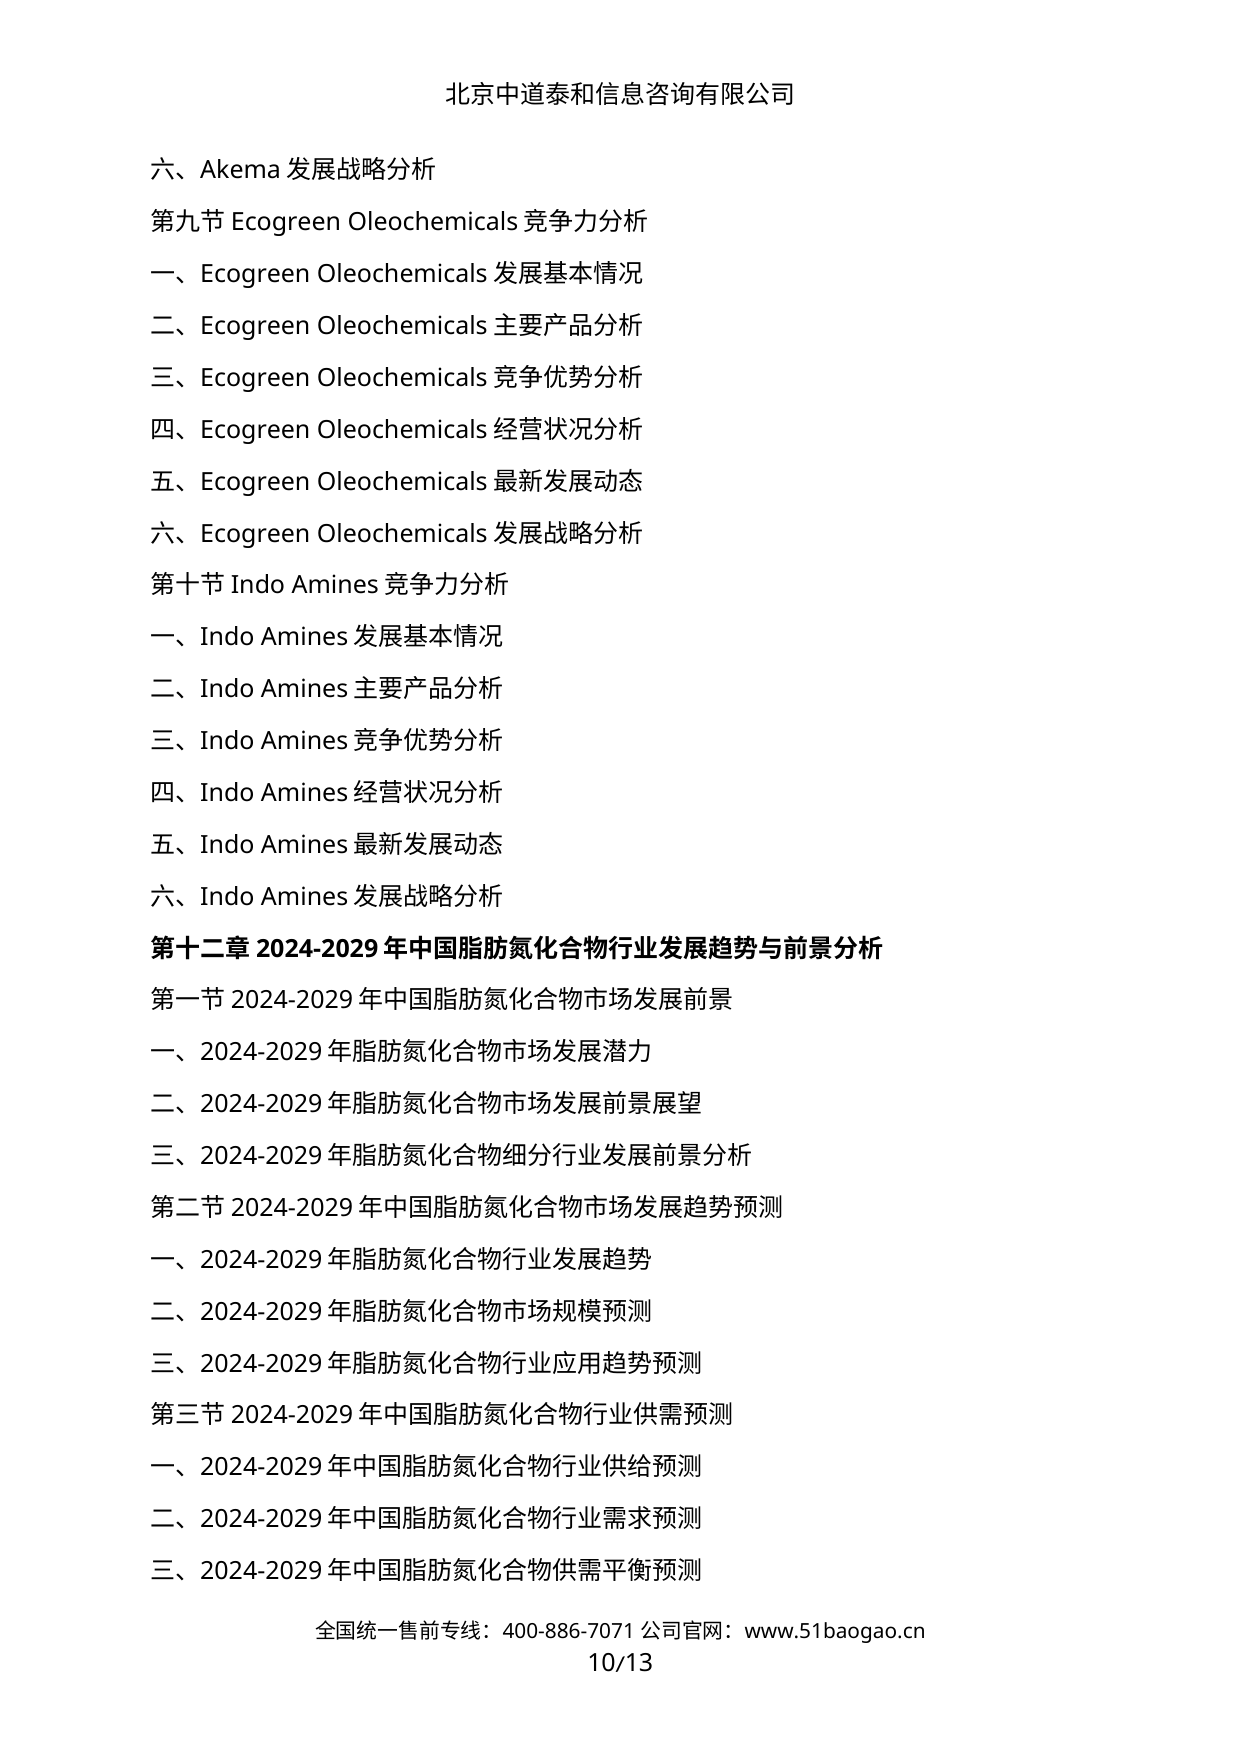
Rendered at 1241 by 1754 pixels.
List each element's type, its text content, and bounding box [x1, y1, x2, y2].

text 第三节 2024-2029年中国脂肪氮化合物行业供需预测 [150, 1395, 1090, 1431]
text 四、Ecogreen Oleochemicals经营状况分析 [150, 409, 1090, 446]
text 一、2024-2029年脂肪氮化合物行业发展趋势 [150, 1239, 1090, 1276]
text 五、Ecogreen Oleochemicals最新发展动态 [150, 461, 1090, 497]
text 三、Ecogreen Oleochemicals竞争优势分析 [150, 357, 1090, 394]
text 五、Indo Amines最新发展动态 [150, 824, 1090, 861]
text 一、2024-2029年中国脂肪氮化合物行业供给预测 [150, 1447, 1090, 1483]
text 六、Ecogreen Oleochemicals发展战略分析 [150, 513, 1090, 549]
text 三、2024-2029年脂肪氮化合物细分行业发展前景分析 [150, 1136, 1090, 1172]
text 六、Akema发展战略分析 [150, 150, 1090, 186]
text 二、2024-2029年中国脂肪氮化合物行业需求预测 [150, 1499, 1090, 1535]
text 二、2024-2029年脂肪氮化合物市场发展前景展望 [150, 1084, 1090, 1120]
text 二、Indo Amines主要产品分析 [150, 669, 1090, 705]
text 二、Ecogreen Oleochemicals主要产品分析 [150, 306, 1090, 342]
text 三、2024-2029年脂肪氮化合物行业应用趋势预测 [150, 1343, 1090, 1379]
text 一、2024-2029年脂肪氮化合物市场发展潜力 [150, 1032, 1090, 1068]
text 一、Indo Amines发展基本情况 [150, 617, 1090, 653]
text 二、2024-2029年脂肪氮化合物市场规模预测 [150, 1291, 1090, 1327]
text 第十节 Indo Amines竞争力分析 [150, 565, 1090, 601]
text 第十二章 2024-2029年中国脂肪氮化合物行业发展趋势与前景分析 [150, 928, 1090, 964]
text 六、Indo Amines发展战略分析 [150, 876, 1090, 912]
text 三、2024-2029年中国脂肪氮化合物供需平衡预测 [150, 1551, 1090, 1587]
text 第一节 2024-2029年中国脂肪氮化合物市场发展前景 [150, 980, 1090, 1016]
text 第二节 2024-2029年中国脂肪氮化合物市场发展趋势预测 [150, 1187, 1090, 1224]
text 第九节 Ecogreen Oleochemicals竞争力分析 [150, 202, 1090, 238]
text 四、Indo Amines经营状况分析 [150, 772, 1090, 809]
text 一、Ecogreen Oleochemicals发展基本情况 [150, 254, 1090, 290]
text 三、Indo Amines竞争优势分析 [150, 721, 1090, 757]
